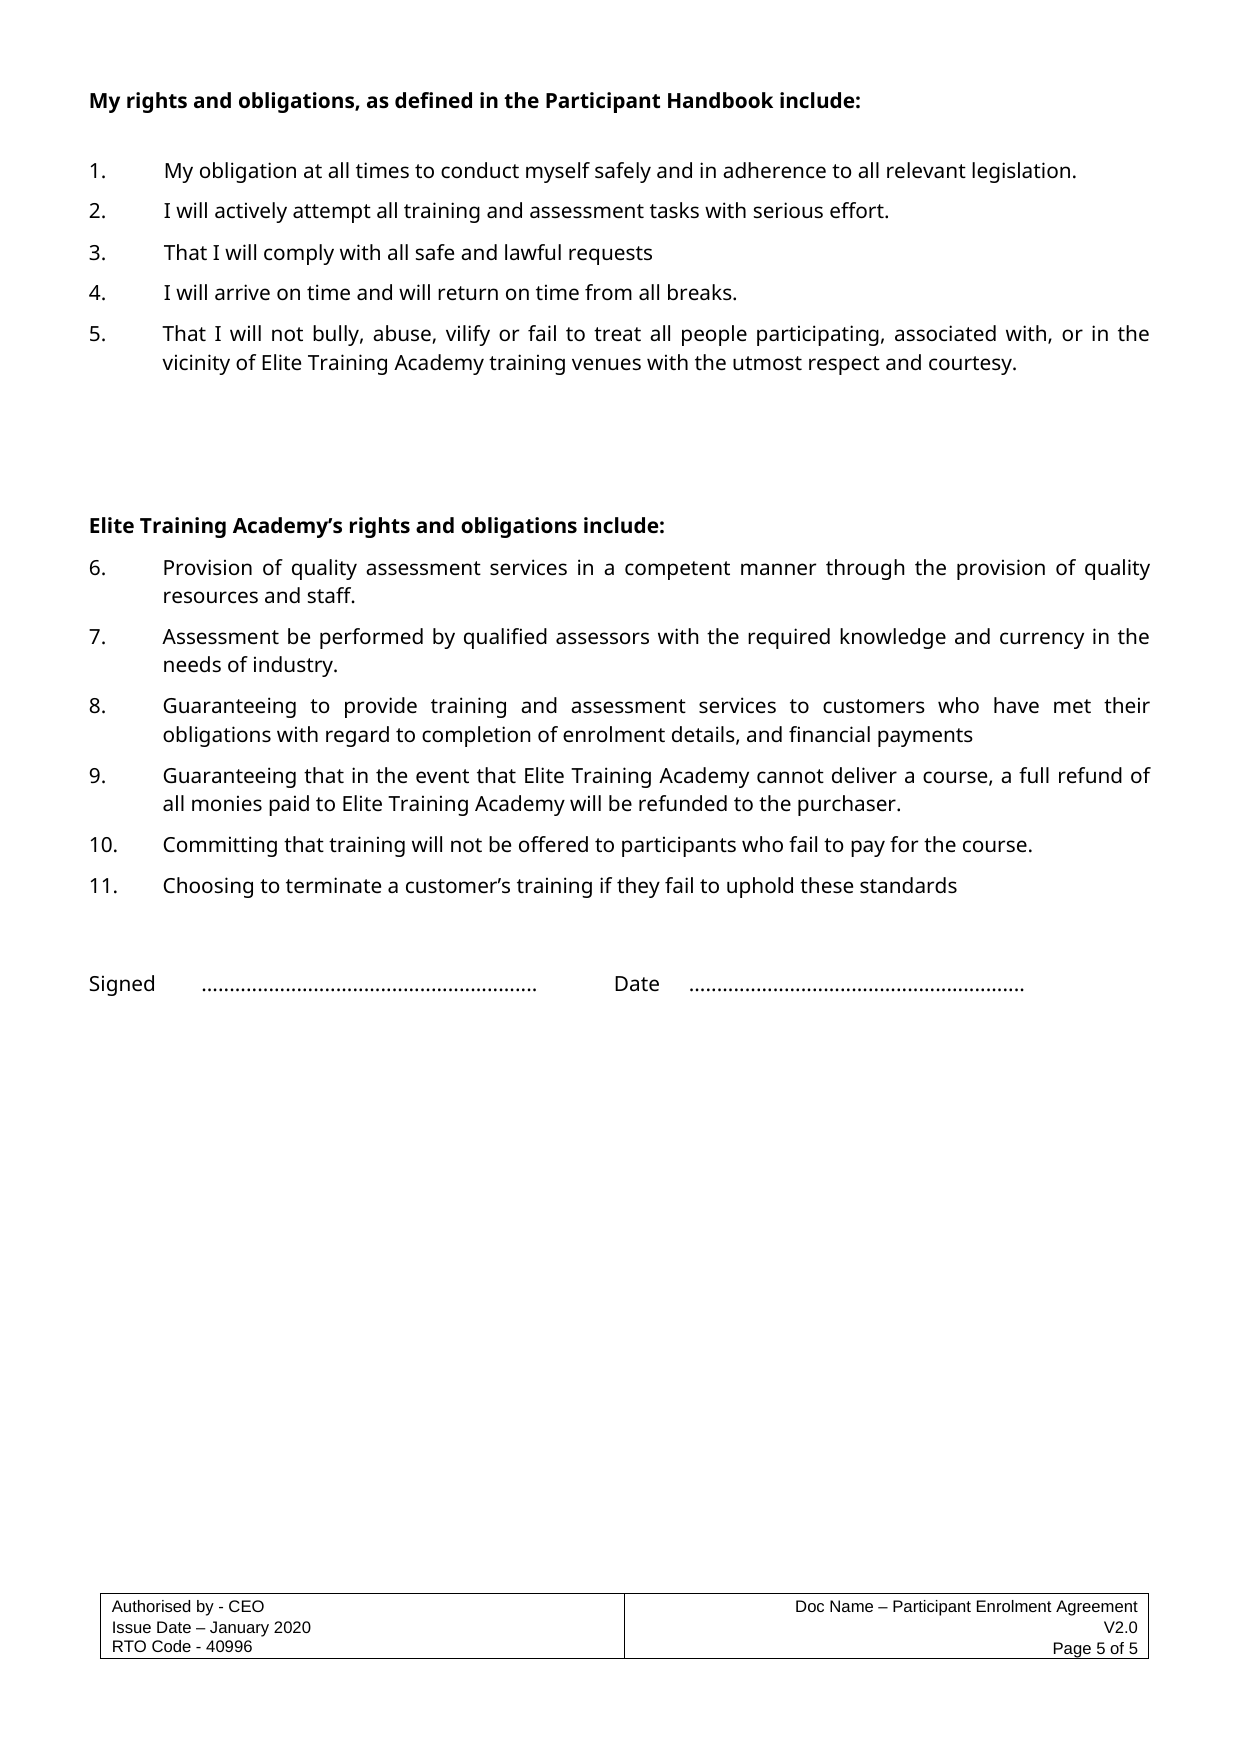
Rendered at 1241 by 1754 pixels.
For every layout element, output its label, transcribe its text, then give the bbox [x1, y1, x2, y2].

list My obligation at all times to conduct myself safely and in adherence to all relevant legislation. [89, 156, 1152, 184]
text Elite Training Academy’s rights and obligations include: [89, 512, 1152, 540]
list I will actively attempt all training and assessment tasks with serious effort. [89, 197, 1152, 225]
list Choosing to terminate a customer’s training if they fail to uphold these standards [89, 871, 1152, 899]
list That I will not bully, abuse, vilify or fail to treat all people participating, associated with, or in the vicinity of Elite Training Academy training venues with the utmost respect and courtesy. [89, 319, 1152, 376]
text Signed Date [89, 969, 1152, 997]
list I will arrive on time and will return on time from all breaks. [89, 278, 1152, 307]
list Provision of quality assessment services in a competent manner through the provision of quality resources and staff. [89, 553, 1152, 609]
list Guaranteeing that in the event that Elite Training Academy cannot deliver a course, a full refund of all monies paid to Elite Training Academy will be refunded to the purchaser. [89, 761, 1152, 818]
list Assessment be performed by qualified assessors with the required knowledge and currency in the needs of industry. [89, 622, 1152, 679]
list Guaranteeing to provide training and assessment services to customers who have met their obligations with regard to completion of enrolment details, and financial payments [89, 691, 1152, 748]
list That I will comply with all safe and lawful requests [89, 238, 1152, 266]
text My rights and obligations, as defined in the Participant Handbook include: [89, 86, 1152, 115]
list Committing that training will not be offered to participants who fail to pay for the course. [89, 830, 1152, 858]
